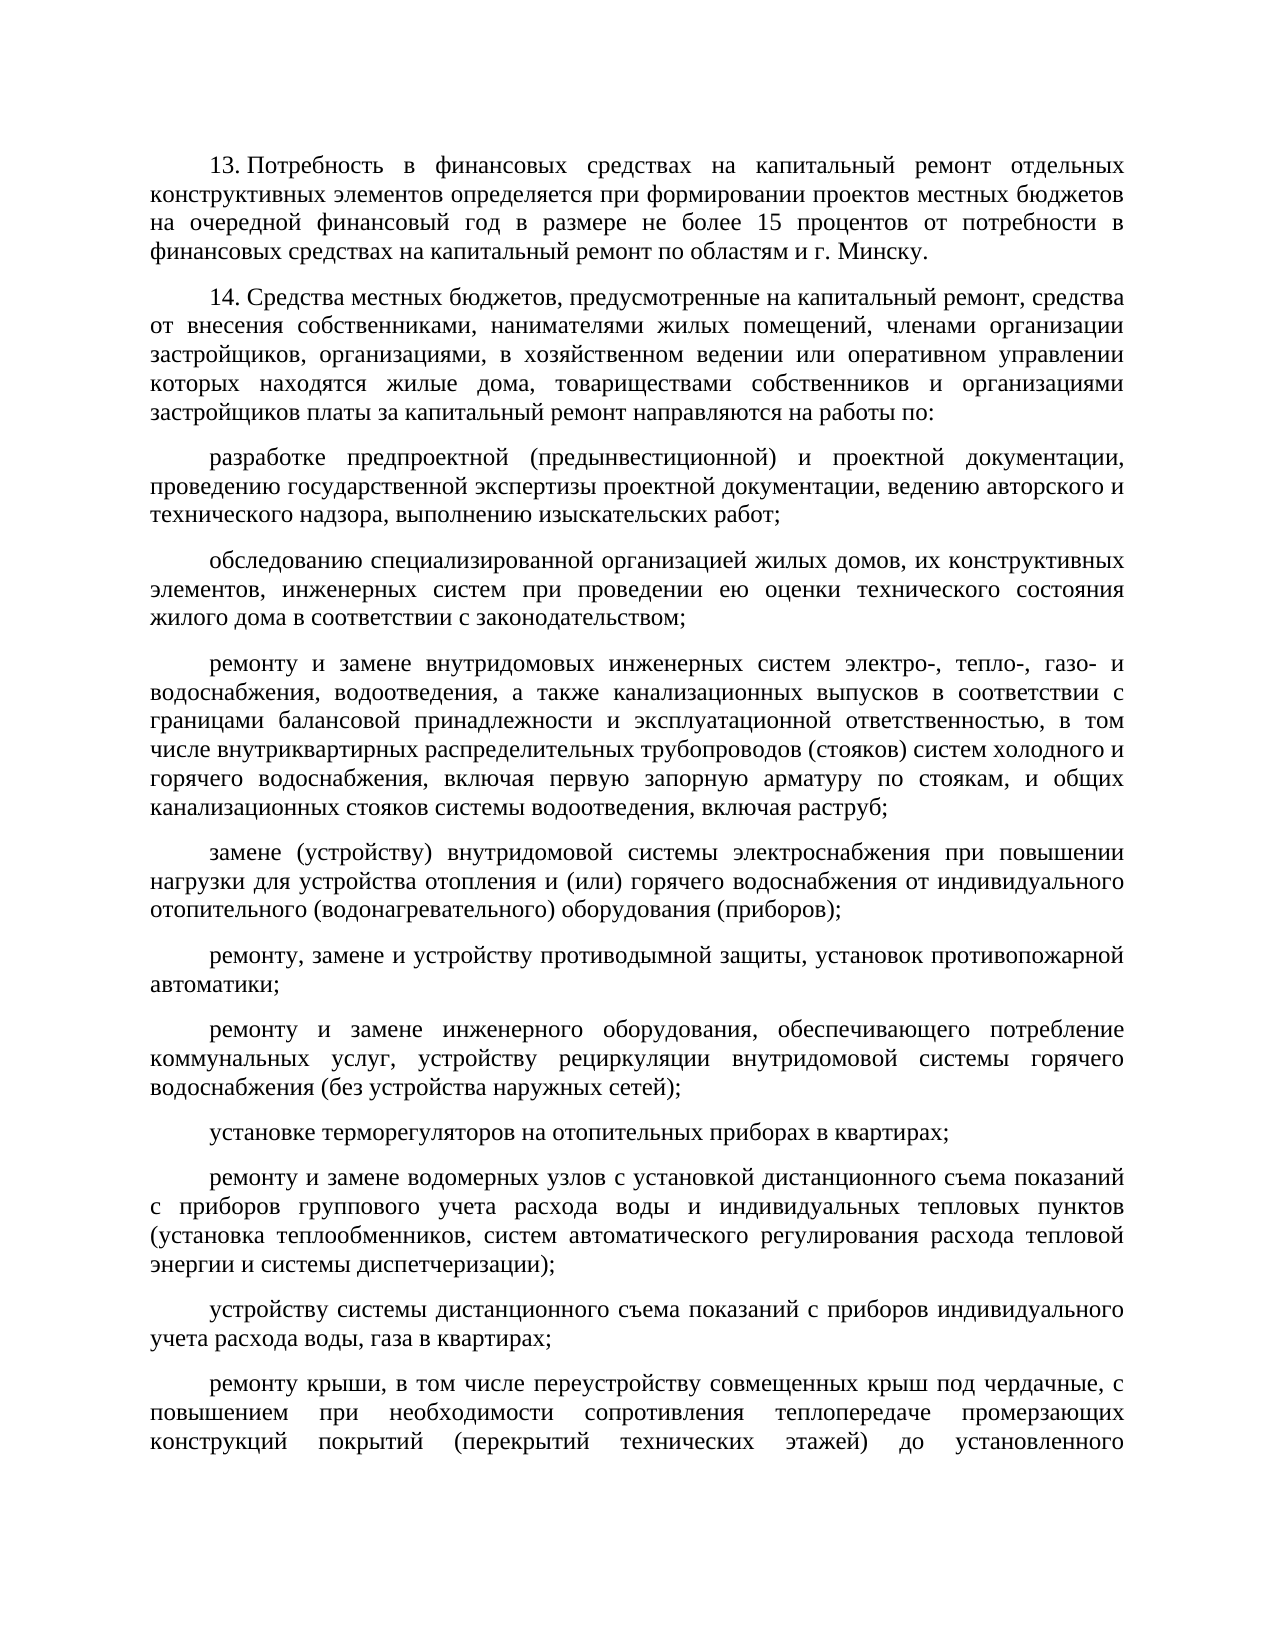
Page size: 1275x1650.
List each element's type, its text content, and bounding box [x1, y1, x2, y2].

text установке терморегуляторов на отопительных приборах в квартирах; [150, 1117, 1125, 1146]
text устройству системы дистанционного съема показаний с приборов индивидуального учета расхода воды, газа в квартирах; [150, 1294, 1125, 1352]
text 13. Потребность в финансовых средствах на капитальный ремонт отдельных конструктивных элементов определяется при формировании проектов местных бюджетов на очередной финансовый год в размере не более 15 процентов от потребности в финансовых средствах на капитальный ремонт по областям и г. Минску. [150, 150, 1125, 265]
text ремонту и замене внутридомовых инженерных систем электро-, тепло-, газо- и водоснабжения, водоотведения, а также канализационных выпусков в соответствии с границами балансовой принадлежности и эксплуатационной ответственностью, в том числе внутриквартирных распределительных трубопроводов (стояков) систем холодного и горячего водоснабжения, включая первую запорную арматуру по стоякам, и общих канализационных стояков системы водоотведения, включая раструб; [150, 648, 1125, 820]
text ремонту и замене водомерных узлов с установкой дистанционного съема показаний с приборов группового учета расхода воды и индивидуальных тепловых пунктов (установка теплообменников, систем автоматического регулирования расхода тепловой энергии и системы диспетчеризации); [150, 1162, 1125, 1277]
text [150, 1368, 1125, 1454]
text замене (устройству) внутридомовой системы электроснабжения при повышении нагрузки для устройства отопления и (или) горячего водоснабжения от индивидуального отопительного (водонагревательного) оборудования (приборов); [150, 837, 1125, 923]
text ремонту, замене и устройству противодымной защиты, установок противопожарной автоматики; [150, 940, 1125, 997]
text ремонту и замене инженерного оборудования, обеспечивающего потребление коммунальных услуг, устройству рециркуляции внутридомовой системы горячего водоснабжения (без устройства наружных сетей); [150, 1014, 1125, 1100]
text обследованию специализированной организацией жилых домов, их конструктивных элементов, инженерных систем при проведении ею оценки технического состояния жилого дома в соответствии с законодательством; [150, 545, 1125, 631]
text 14. Средства местных бюджетов, предусмотренные на капитальный ремонт, средства от внесения собственниками, нанимателями жилых помещений, членами организации застройщиков, организациями, в хозяйственном ведении или оперативном управлении которых находятся жилые дома, товариществами собственников и организациями застройщиков платы за капитальный ремонт направляются на работы по: [150, 282, 1125, 425]
text разработке предпроектной (предынвестиционной) и проектной документации, проведению государственной экспертизы проектной документации, ведению авторского и технического надзора, выполнению изыскательских работ; [150, 442, 1125, 528]
